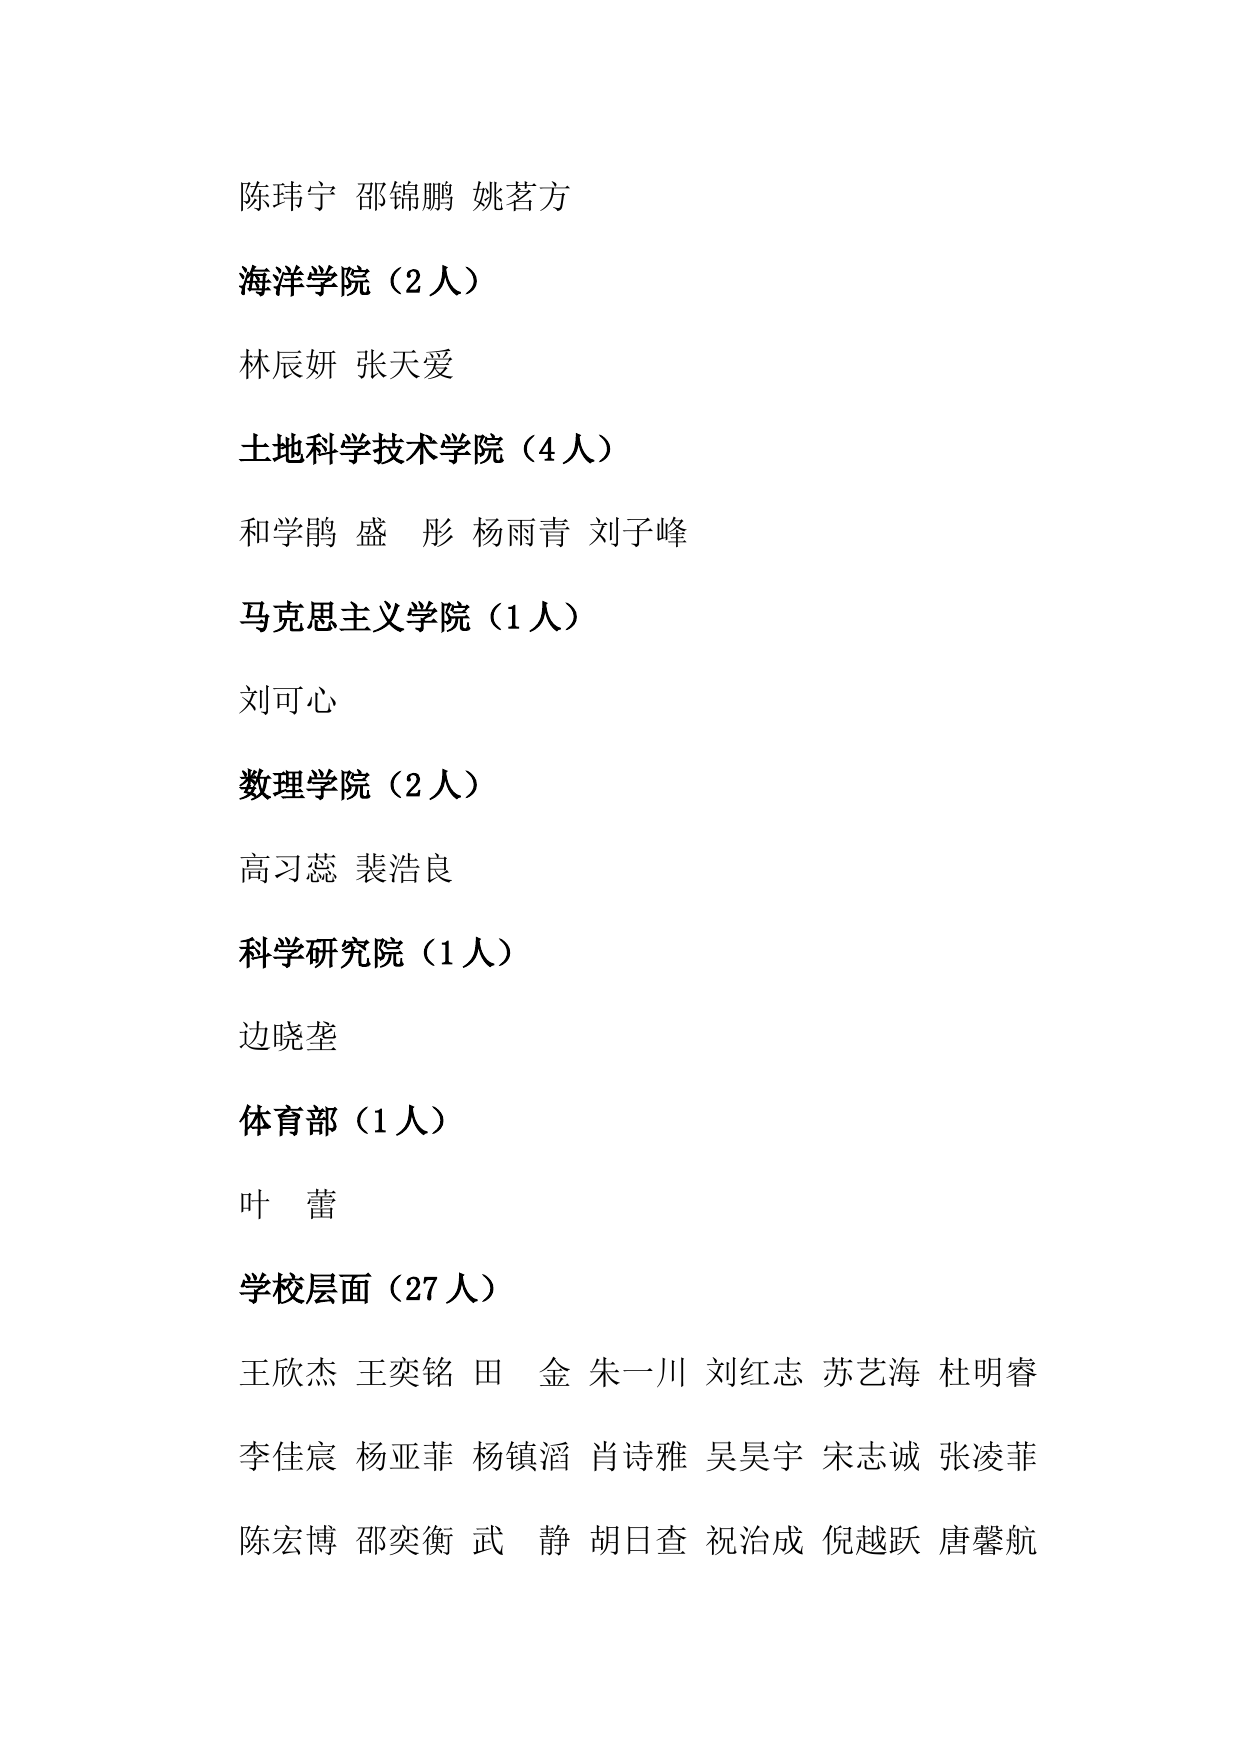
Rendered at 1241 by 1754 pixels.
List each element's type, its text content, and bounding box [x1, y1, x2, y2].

text 体育部（1人） [171, 1086, 1063, 1151]
text 叶 蕾 [171, 1169, 1063, 1234]
text 刘可心 [171, 666, 1063, 731]
text 林辰妍 张天爱 [171, 330, 1063, 395]
text 海洋学院（2人） [171, 246, 1063, 311]
text 陈宏博 邵奕衡 武 静 胡日查 祝治成 倪越跃 唐馨航 [171, 1505, 1063, 1570]
text 学校层面（27人） [171, 1253, 1063, 1318]
text 边晓垄 [171, 1002, 1063, 1067]
text 陈玮宁 邵锦鹏 姚茗方 [171, 162, 1063, 227]
text 马克思主义学院（1人） [171, 582, 1063, 647]
text 高习蕊 裴浩良 [171, 834, 1063, 899]
text 土地科学技术学院（4人） [171, 414, 1063, 479]
text 数理学院（2人） [171, 750, 1063, 815]
text 李佳宸 杨亚菲 杨镇滔 肖诗雅 吴昊宇 宋志诚 张凌菲 [171, 1421, 1063, 1486]
text 科学研究院（1人） [171, 918, 1063, 983]
text 王欣杰 王奕铭 田 金 朱一川 刘红志 苏艺海 杜明睿 [171, 1337, 1063, 1402]
text 和学鹃 盛 彤 杨雨青 刘子峰 [171, 498, 1063, 563]
